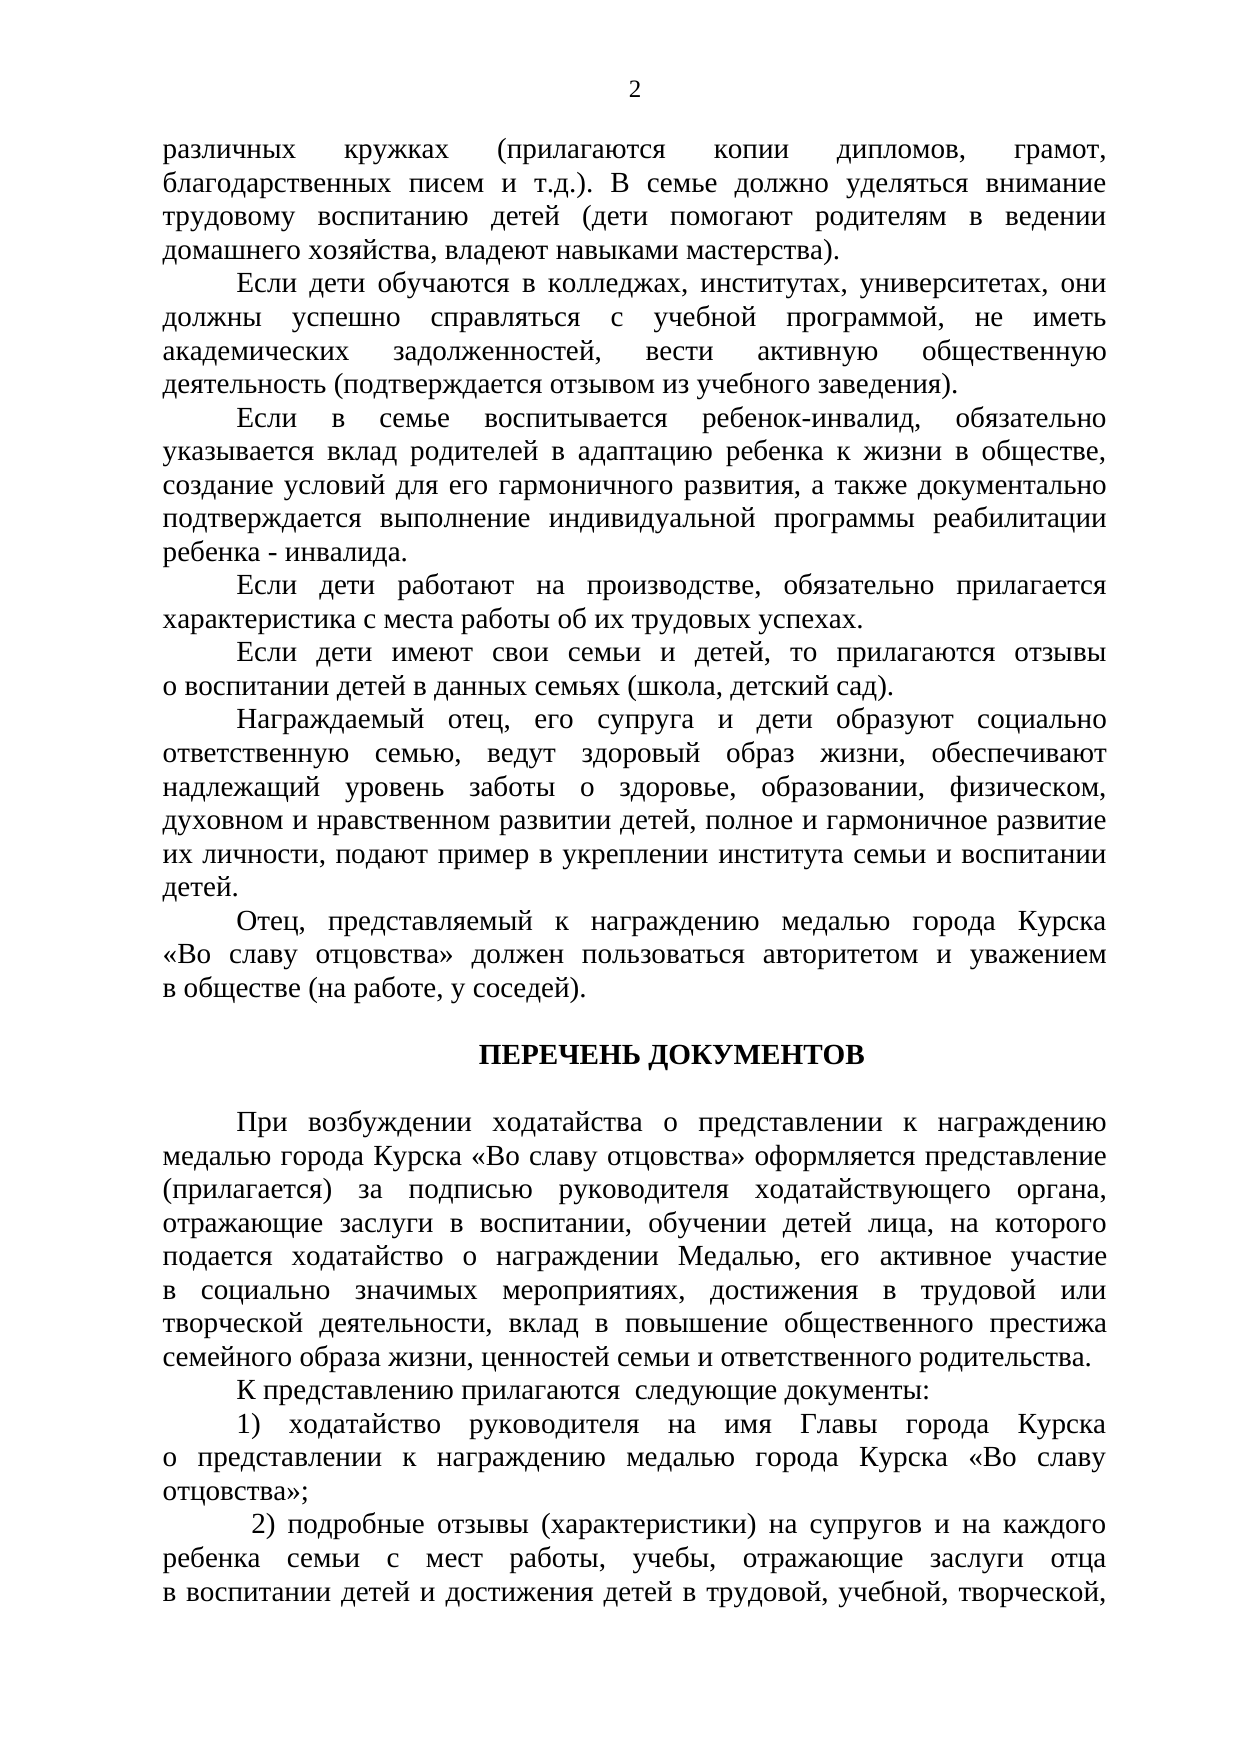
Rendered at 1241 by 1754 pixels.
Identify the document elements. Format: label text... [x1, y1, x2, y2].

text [162, 1507, 1107, 1607]
text ПЕРЕЧЕНЬ ДОКУМЕНТОВ [162, 1037, 1107, 1071]
text Отец, представляемый к награждению медалью города Курска «Во славу отцовства» должен пользоваться авторитетом и уважением в обществе (на работе, у соседей). [162, 903, 1107, 1003]
text Если в семье воспитывается ребенок-инвалид, обязательно указывается вклад родителей в адаптацию ребенка к жизни в обществе, создание условий для его гармоничного развития, а также документально подтверждается выполнение индивидуальной программы реабилитации ребенка - инвалида. [162, 400, 1107, 567]
text Награждаемый отец, его супруга и дети образуют социально ответственную семью, ведут здоровый образ жизни, обеспечивают надлежащий уровень заботы о здоровье, образовании, физическом, духовном и нравственном развитии детей, полное и гармоничное развитие их личности, подают пример в укреплении института семьи и воспитании детей. [162, 702, 1107, 903]
text 1) ходатайство руководителя на имя Главы города Курска о представлении к награждению медалью города Курска «Во славу отцовства»; [162, 1406, 1107, 1507]
text К представлению прилагаются следующие документы: [162, 1372, 1107, 1406]
text При возбуждении ходатайства о представлении к награждению медалью города Курска «Во славу отцовства» оформляется представление (прилагается) за подписью руководителя ходатайствующего органа, отражающие заслуги в воспитании, обучении детей лица, на которого подается ходатайство о награждении Медалью, его активное участие в социально значимых мероприятиях, достижения в трудовой или творческой деятельности, вклад в повышение общественного престижа семейного образа жизни, ценностей семьи и ответственного родительства. [162, 1104, 1107, 1372]
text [162, 131, 1107, 266]
text Если дети обучаются в колледжах, институтах, университетах, они должны успешно справляться с учебной программой, не иметь академических задолженностей, вести активную общественную деятельность (подтверждается отзывом из учебного заведения). [162, 266, 1107, 400]
text Если дети имеют свои семьи и детей, то прилагаются отзывы о воспитании детей в данных семьях (школа, детский сад). [162, 634, 1107, 702]
text Если дети работают на производстве, обязательно прилагается характеристика с места работы об их трудовых успехах. [162, 567, 1107, 634]
